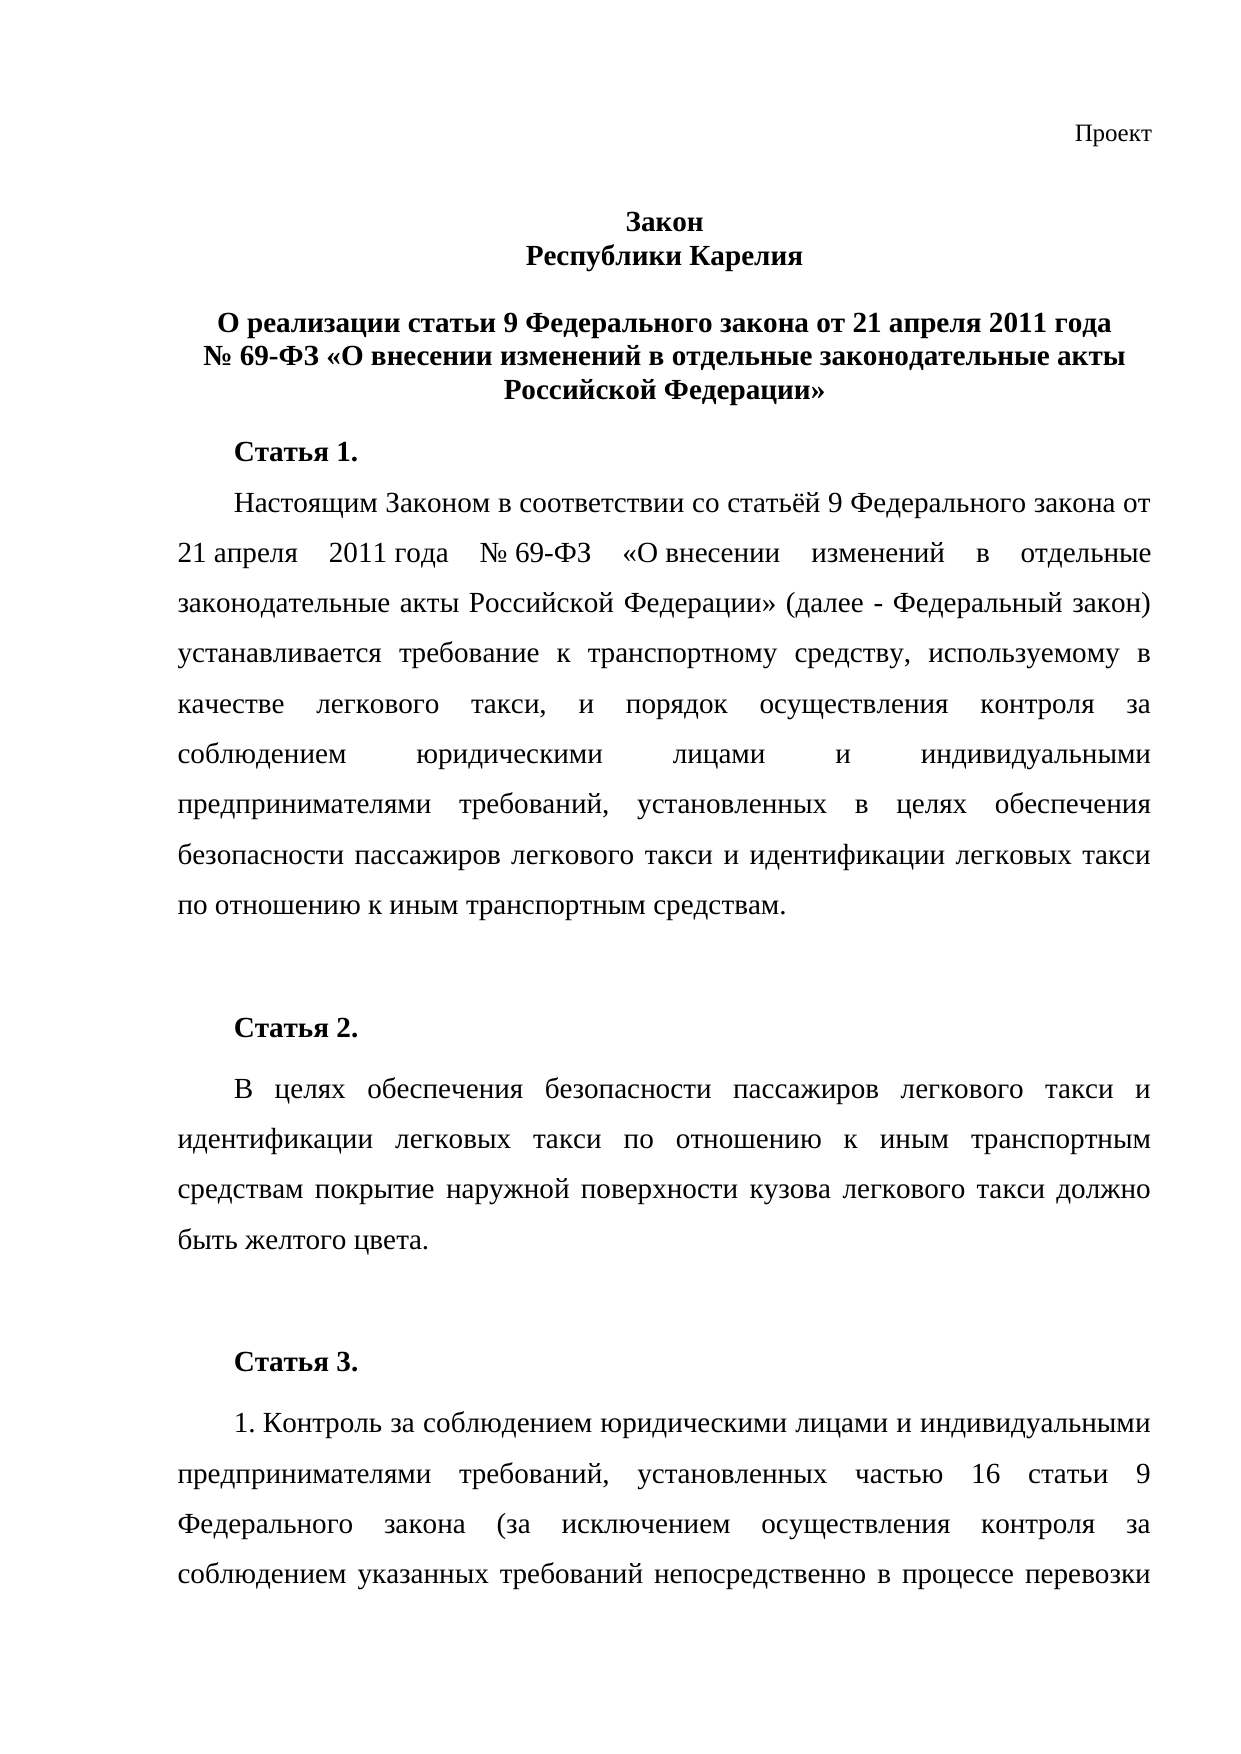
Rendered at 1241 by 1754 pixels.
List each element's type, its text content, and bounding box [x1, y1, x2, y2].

text Проект [177, 118, 1152, 147]
text В целях обеспечения безопасности пассажиров легкового такси и идентификации легковых такси по отношению к иным транспортным средствам покрытие наружной поверхности кузова легкового такси должно быть желтого цвета. [177, 1071, 1152, 1255]
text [177, 1406, 1152, 1590]
text Республики Карелия [177, 238, 1152, 271]
text О реализации статьи 9 Федерального закона от 21 апреля 2011 года [177, 305, 1152, 338]
text № 69-ФЗ «О внесении изменений в отдельные законодательные акты Российской Федерации» [177, 338, 1152, 406]
text Настоящим Законом в соответствии со статьёй 9 Федерального закона от 21 апреля 2011 года № 69-ФЗ «О внесении изменений в отдельные законодательные акты Российской Федерации» (далее - Федеральный закон) устанавливается требование к транспортному средству, используемому в качестве легкового такси, и порядок осуществления контроля за соблюдением юридическими лицами и индивидуальными предпринимателями требований, установленных в целях обеспечения безопасности пассажиров легкового такси и идентификации легковых такси по отношению к иным транспортным средствам. [177, 485, 1152, 921]
subtitle Статья 2. [177, 1010, 1152, 1043]
subtitle Статья 3. [177, 1344, 1152, 1378]
text Закон [177, 204, 1152, 238]
text Статья 1. [177, 434, 1152, 468]
